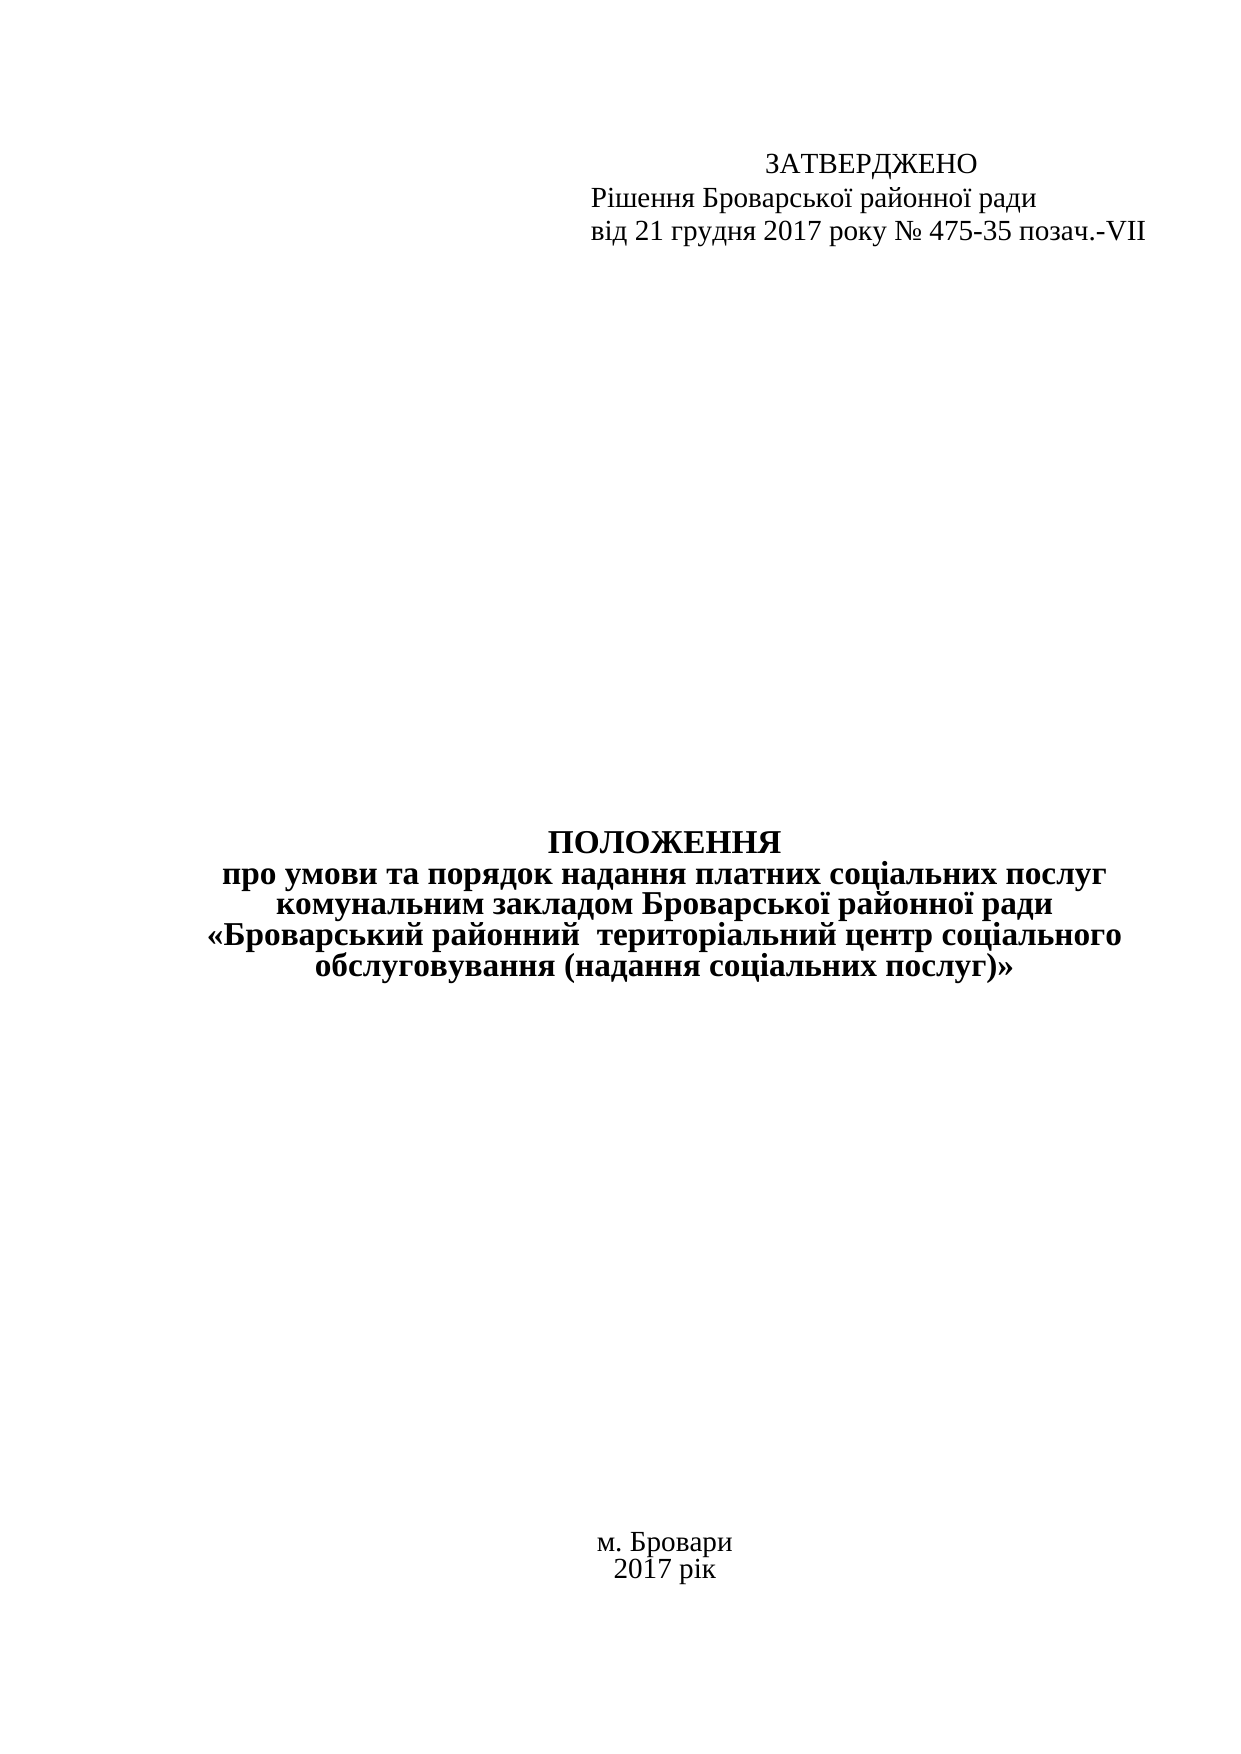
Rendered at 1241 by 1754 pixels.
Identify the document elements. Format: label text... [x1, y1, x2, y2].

text ЗАТВЕРДЖЕНО [591, 118, 1152, 180]
text про умови та порядок надання платних соціальних послуг комунальним закладом Броварської районної ради «Броварський районний територіальний центр соціального обслуговування (надання соціальних послуг)» [177, 859, 1152, 984]
text 2017 рік [177, 1557, 1152, 1584]
text м. Бровари [177, 1529, 1152, 1557]
text ПОЛОЖЕННЯ [177, 828, 1152, 859]
text від 21 грудня 2017 року № 475-35 позач.-VІІ [591, 213, 1152, 247]
text Рішення Броварської районної ради [591, 180, 1152, 213]
